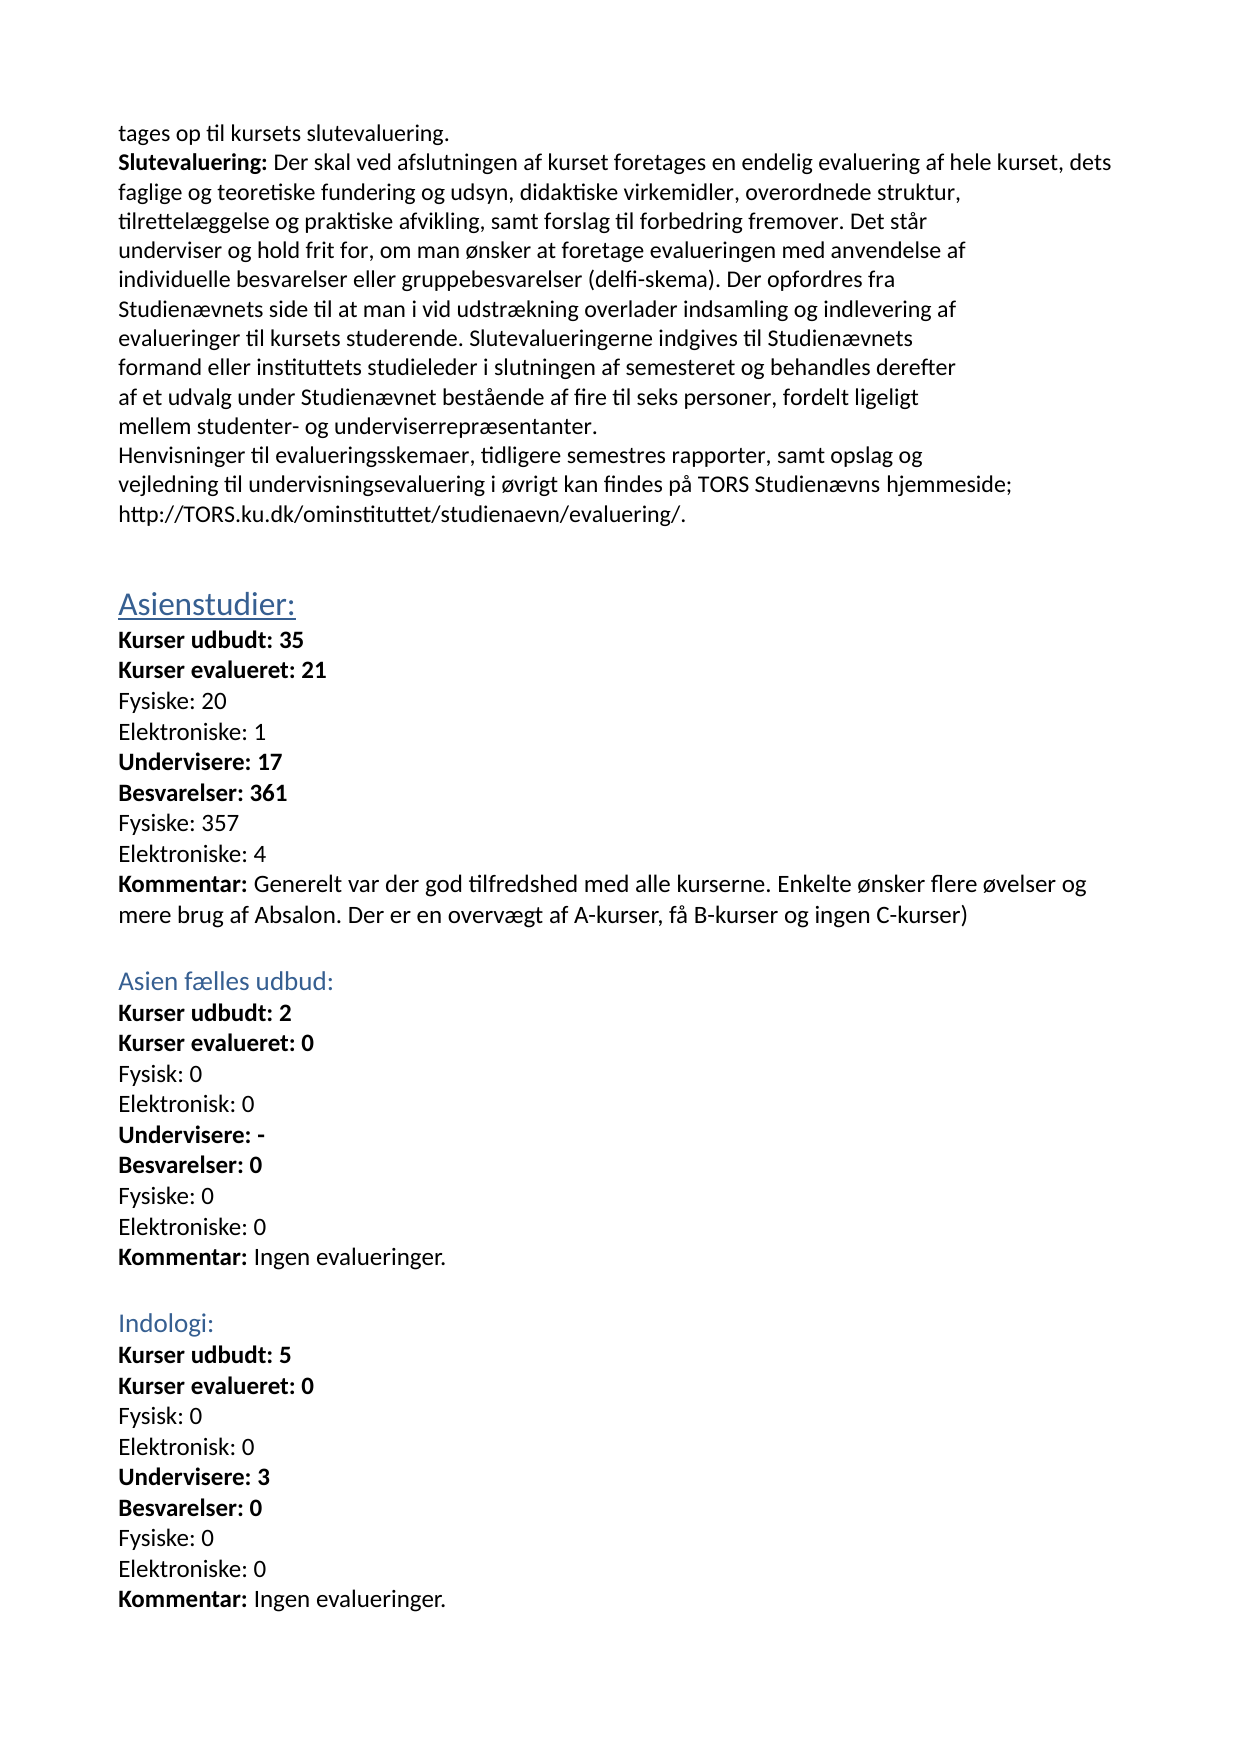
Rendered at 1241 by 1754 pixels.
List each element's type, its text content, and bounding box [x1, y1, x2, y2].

text mellem studenter- og underviserrepræsentanter. [118, 411, 1122, 440]
text Besvarelser: 0 [118, 1150, 1122, 1180]
text Undervisere: 17 [118, 746, 1122, 777]
text formand eller instituttets studieleder i slutningen af semesteret og behandles derefter [118, 352, 1122, 382]
text individuelle besvarelser eller gruppebesvarelser (delfi-skema). Der opfordres fra [118, 264, 1122, 294]
text Kurser evalueret: 0 [118, 1370, 1122, 1401]
text Studienævnets side til at man i vid udstrækning overlader indsamling og indlevering af [118, 294, 1122, 323]
text vejledning til undervisningsevaluering i øvrigt kan findes på TORS Studienævns hjemmeside; http://TORS.ku.dk/ominstituttet/studienaevn/evaluering/. [118, 469, 1122, 528]
text Kurser udbudt: 5 [118, 1339, 1122, 1370]
text Kurser evalueret: 0 [118, 1028, 1122, 1058]
text Slutevaluering: Der skal ved afslutningen af kurset foretages en endelig evaluering af hele kurset, dets [118, 147, 1122, 177]
text Kurser udbudt: 35 [118, 624, 1122, 655]
text Elektroniske: 0 [118, 1553, 1122, 1584]
text Fysiske: 357 [118, 807, 1122, 838]
text Henvisninger til evalueringsskemaer, tidligere semestres rapporter, samt opslag og [118, 440, 1122, 469]
text af et udvalg under Studienævnet bestående af fire til seks personer, fordelt ligeligt [118, 382, 1122, 411]
text Undervisere: - [118, 1119, 1122, 1150]
text Fysiske: 20 [118, 685, 1122, 716]
text faglige og teoretiske fundering og udsyn, didaktiske virkemidler, overordnede struktur, [118, 177, 1122, 206]
text Kurser udbudt: 2 [118, 997, 1122, 1028]
text Elektroniske: 0 [118, 1211, 1122, 1241]
text Undervisere: 3 [118, 1462, 1122, 1492]
subtitle Indologi: [118, 1306, 1122, 1339]
text Fysisk: 0 [118, 1058, 1122, 1089]
text underviser og hold frit for, om man ønsker at foretage evalueringen med anvendelse af [118, 235, 1122, 264]
text Kommentar: Ingen evalueringer. [118, 1241, 1122, 1272]
subtitle Asien fælles udbud: [118, 964, 1122, 997]
text tages op til kursets slutevaluering. [118, 118, 1122, 147]
text Besvarelser: 361 [118, 777, 1122, 807]
text tilrettelæggelse og praktiske afvikling, samt forslag til forbedring fremover. Det står [118, 206, 1122, 235]
text Elektronisk: 0 [118, 1431, 1122, 1462]
text Fysisk: 0 [118, 1401, 1122, 1431]
text Fysiske: 0 [118, 1523, 1122, 1553]
text Elektroniske: 4 [118, 838, 1122, 868]
text Elektronisk: 0 [118, 1089, 1122, 1119]
text evalueringer til kursets studerende. Slutevalueringerne indgives til Studienævnets [118, 323, 1122, 352]
text Besvarelser: 0 [118, 1492, 1122, 1523]
subtitle Asienstudier: [118, 583, 1122, 624]
text Kurser evalueret: 21 [118, 655, 1122, 685]
text Kommentar: Ingen evalueringer. [118, 1584, 1122, 1614]
text Fysiske: 0 [118, 1180, 1122, 1211]
text Kommentar: Generelt var der god tilfredshed med alle kurserne. Enkelte ønsker flere øvelser og mere brug af Absalon. Der er en overvægt af A-kurser, få B-kurser og ingen C-kurser) [118, 868, 1122, 929]
text Elektroniske: 1 [118, 716, 1122, 746]
